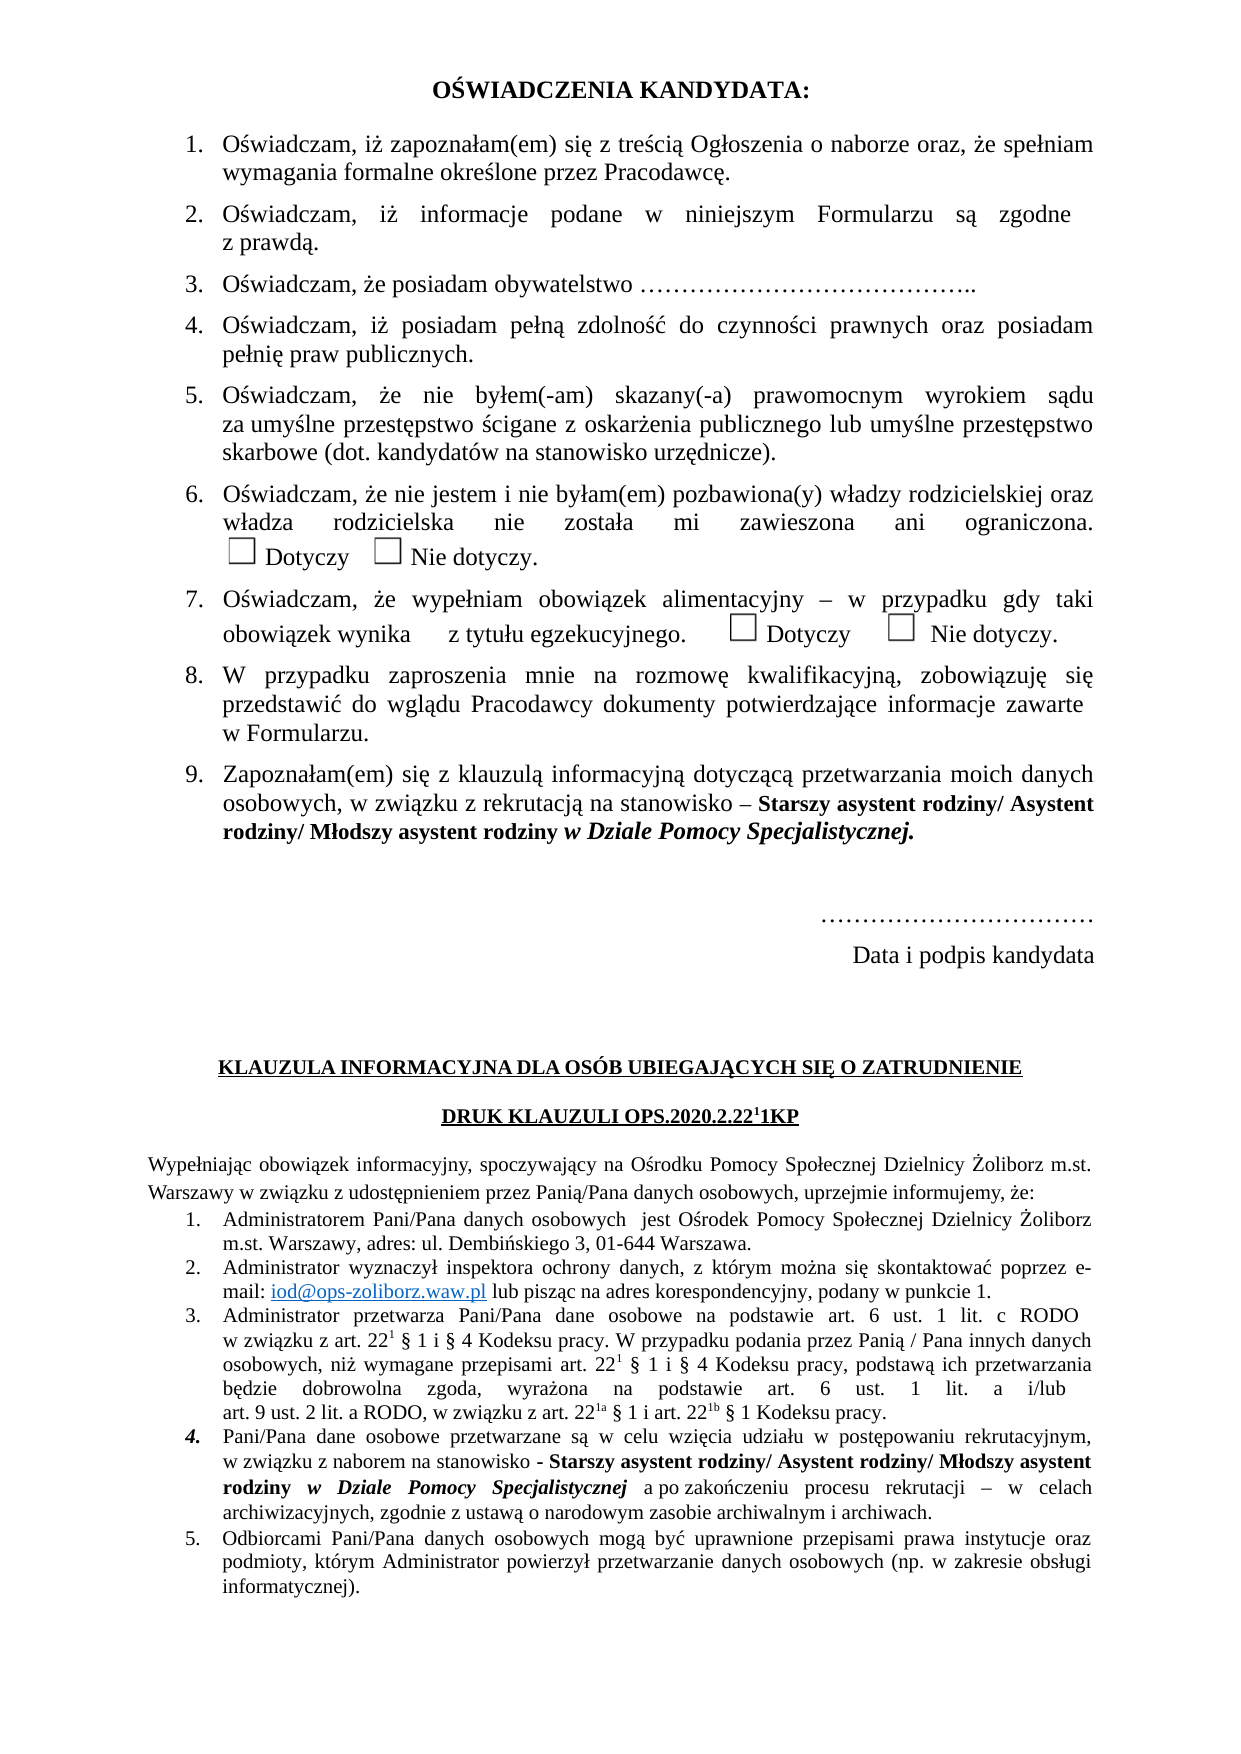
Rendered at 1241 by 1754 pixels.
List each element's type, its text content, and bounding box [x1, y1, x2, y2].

list Oświadczam, iż informacje podane w niniejszym Formularzu są zgodne z prawdą. [185, 199, 1094, 256]
text OŚWIADCZENIA KANDYDATA: [148, 75, 1094, 104]
picture [888, 612, 918, 643]
list Oświadczam, że nie byłem(-am) skazany(-a) prawomocnym wyrokiem sądu za umyślne przestępstwo ścigane z oskarżenia publicznego lub umyślne przestępstwo skarbowe (dot. kandydatów na stanowisko urzędnicze). [185, 380, 1094, 466]
picture [730, 612, 760, 643]
text DRUK KLAUZULI OPS.2020.2.2211KP [148, 1103, 1093, 1128]
list Pani/Pana dane osobowe przetwarzane są w celu wzięcia udziału w postępowaniu rekrutacyjnym, w związku z naborem na stanowisko - Starszy asystent rodziny/ Asystent rodziny/ Młodszy asystent rodziny w Dziale Pomocy Specjalistycznej a po zakończeniu procesu rekrutacji – w celach archiwizacyjnych, zgodnie z ustawą o narodowym zasobie archiwalnym i archiwach. [185, 1424, 1093, 1524]
picture [228, 536, 259, 566]
text Wypełniając obowiązek informacyjny, spoczywający na Ośrodku Pomocy Społecznej Dzielnicy Żoliborz m.st. Warszawy w związku z udostępnieniem przez Panią/Pana danych osobowych, uprzejmie informujemy, że: [148, 1152, 1093, 1204]
text Data i podpis kandydata [148, 940, 1094, 969]
list Oświadczam, iż posiadam pełną zdolność do czynności prawnych oraz posiadam pełnię praw publicznych. [185, 310, 1094, 367]
list Oświadczam, iż zapoznałam(em) się z treścią Ogłoszenia o naborze oraz, że spełniam wymagania formalne określone przez Pracodawcę. [185, 129, 1094, 186]
picture [374, 536, 405, 566]
list Oświadczam, że posiadam obywatelstwo ………………………………….. [185, 269, 1094, 297]
list Oświadczam, że wypełniam obowiązek alimentacyjny – w przypadku gdy taki obowiązek wynika z tytułu egzekucyjnego. Dotyczy Nie dotyczy. [185, 584, 1094, 648]
list Zapoznałam(em) się z klauzulą informacyjną dotyczącą przetwarzania moich danych osobowych, w związku z rekrutacją na stanowisko – Starszy asystent rodziny/ Asystent rodziny/ Młodszy asystent rodziny w Dziale Pomocy Specjalistycznej. [185, 759, 1094, 845]
list Odbiorcami Pani/Pana danych osobowych mogą być uprawnione przepisami prawa instytucje oraz podmioty, którym Administrator powierzył przetwarzanie danych osobowych (np. w zakresie obsługi informatycznej). [185, 1525, 1093, 1598]
list W przypadku zaproszenia mnie na rozmowę kwalifikacyjną, zobowiązuję się przedstawić do wglądu Pracodawcy dokumenty potwierdzające informacje zawarte w Formularzu. [185, 660, 1094, 746]
text …………………………… [222, 899, 1094, 928]
list Administrator wyznaczył inspektora ochrony danych, z którym można się skontaktować poprzez e-mail: iod@ops-zoliborz.waw.pl lub pisząc na adres korespondencyjny, podany w punkcie 1. [185, 1255, 1093, 1303]
text KLAUZULA INFORMACYJNA DLA OSÓB UBIEGAJĄCYCH SIĘ O ZATRUDNIENIE [148, 1055, 1093, 1079]
list Administratorem Pani/Pana danych osobowych jest Ośrodek Pomocy Społecznej Dzielnicy Żoliborz m.st. Warszawy, adres: ul. Dembińskiego 3, 01-644 Warszawa. [185, 1207, 1093, 1255]
list Administrator przetwarza Pani/Pana dane osobowe na podstawie art. 6 ust. 1 lit. c RODO w związku z art. 221 § 1 i § 4 Kodeksu pracy. W przypadku podania przez Panią / Pana innych danych osobowych, niż wymagane przepisami art. 221 § 1 i § 4 Kodeksu pracy, podstawą ich przetwarzania będzie dobrowolna zgoda, wyrażona na podstawie art. 6 ust. 1 lit. a i/lub art. 9 ust. 2 lit. a RODO, w związku z art. 221a § 1 i art. 221b § 1 Kodeksu pracy. [185, 1303, 1093, 1424]
list Oświadczam, że nie jestem i nie byłam(em) pozbawiona(y) władzy rodzicielskiej oraz władza rodzicielska nie została mi zawieszona ani ograniczona. Dotyczy Nie dotyczy. [185, 479, 1094, 571]
